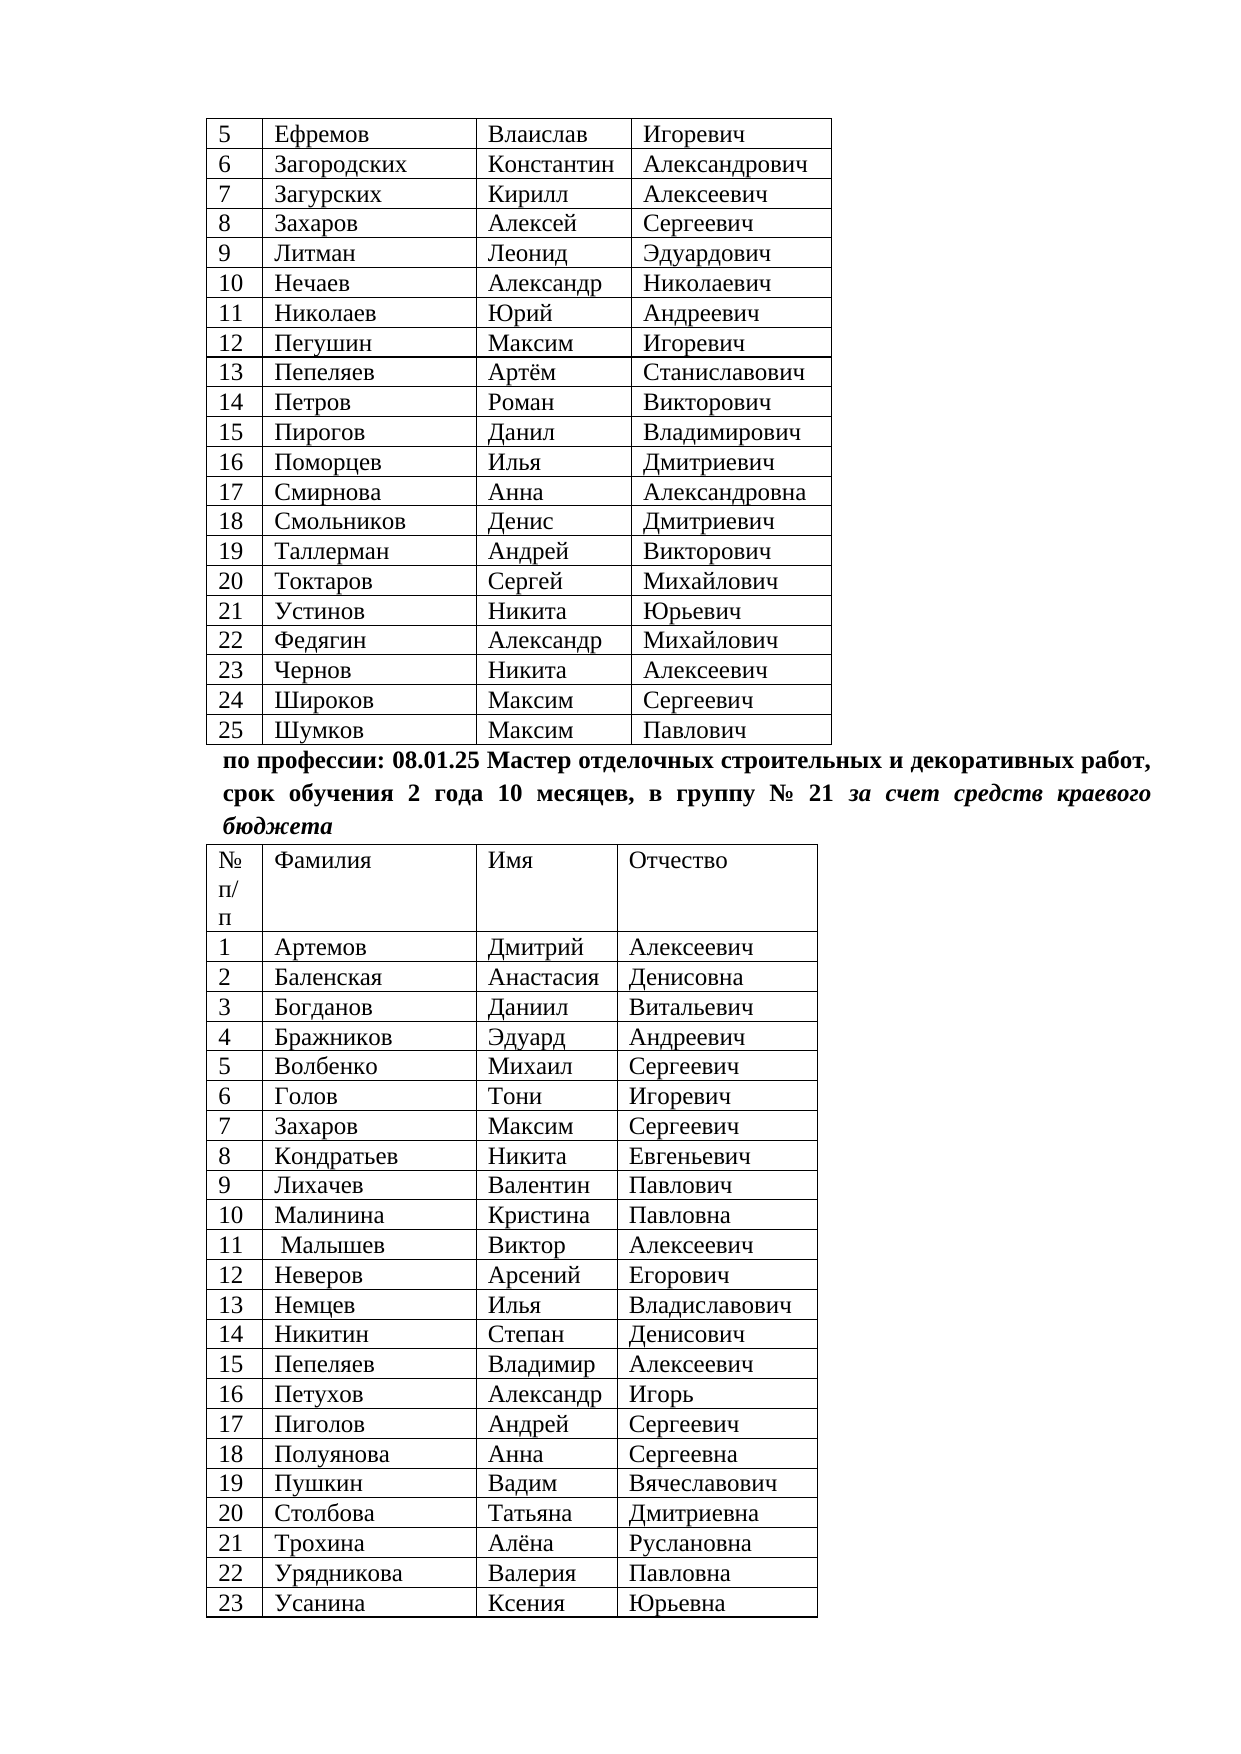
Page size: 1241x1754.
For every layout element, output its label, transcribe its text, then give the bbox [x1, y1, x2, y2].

table_cell 5 [207, 1051, 262, 1080]
table_cell Захаров [263, 209, 476, 237]
table_cell 14 [207, 387, 262, 416]
table_cell Алексеевич [632, 179, 831, 207]
table_cell 18 [207, 1439, 262, 1467]
table_cell Сергеевич [618, 1111, 817, 1140]
table_cell 19 [207, 1469, 262, 1497]
table_cell Юрьевна [618, 1588, 817, 1616]
table_cell Усанина [263, 1588, 476, 1616]
table_cell Татьяна [477, 1498, 617, 1527]
table_cell Степан [477, 1320, 617, 1348]
table_cell Волбенко [263, 1051, 476, 1080]
table_cell 9 [207, 238, 262, 267]
table_cell Илья [477, 1290, 617, 1318]
table_cell Никита [477, 1141, 617, 1169]
table_cell 11 [207, 298, 262, 327]
table_cell Александрович [632, 149, 831, 178]
table_cell Руслановна [618, 1528, 817, 1557]
table_cell Павловна [618, 1200, 817, 1229]
table_cell 12 [207, 328, 262, 356]
table_cell Виктор [477, 1230, 617, 1259]
table_cell Шумков [263, 715, 476, 744]
table_cell Александр [477, 626, 631, 654]
table_cell Евгеньевич [618, 1141, 817, 1169]
table_cell 11 [207, 1230, 262, 1259]
table_cell Столбова [263, 1498, 476, 1527]
table_cell 17 [207, 477, 262, 505]
table_cell 13 [207, 1290, 262, 1318]
table_cell Малинина [263, 1200, 476, 1229]
table_cell Пепеляев [263, 358, 476, 386]
table_cell Эдуард [477, 1022, 617, 1050]
table_cell 12 [207, 1260, 262, 1289]
table_cell Загородских [263, 149, 476, 178]
table_cell 9 [207, 1171, 262, 1199]
table_cell Денис [477, 506, 631, 535]
table_cell Максим [477, 1111, 617, 1140]
table_cell 3 [207, 992, 262, 1021]
table_cell Никита [477, 655, 631, 684]
table_cell Максим [477, 685, 631, 714]
table_cell Михайлович [632, 626, 831, 654]
table_cell Федягин [263, 626, 476, 654]
table_cell Александр [477, 268, 631, 297]
table_cell Немцев [263, 1290, 476, 1318]
table_cell Эдуардович [632, 238, 831, 267]
table_header № п/п [207, 845, 262, 931]
table_cell Михаил [477, 1051, 617, 1080]
table_cell Устинов [263, 596, 476, 624]
table_cell Викторович [632, 536, 831, 565]
table_cell 24 [207, 685, 262, 714]
table_cell Ксения [477, 1588, 617, 1616]
table_cell Денисовна [618, 962, 817, 991]
table_cell Литман [263, 238, 476, 267]
table_cell Влаислав [477, 119, 631, 148]
table_cell Павлович [632, 715, 831, 744]
table_cell Леонид [477, 238, 631, 267]
table_cell Егорович [618, 1260, 817, 1289]
table_cell Сергеевич [632, 209, 831, 237]
table_cell Неверов [263, 1260, 476, 1289]
table_cell Алексеевич [632, 655, 831, 684]
table_header Отчество [618, 845, 817, 931]
table_cell Дмитриевна [618, 1498, 817, 1527]
list по профессии: 08.01.25 Мастер отделочных строительных и декоративных работ, срок обучения 2 года 10 месяцев, в группу № 21 за счет средств краевого бюджета [223, 745, 1152, 839]
table_cell Алексеевич [618, 1349, 817, 1378]
table_cell 22 [207, 1558, 262, 1587]
table_cell 16 [207, 1379, 262, 1408]
table_cell Смольников [263, 506, 476, 535]
table_cell Витальевич [618, 992, 817, 1021]
table_cell 17 [207, 1409, 262, 1438]
table_cell Александровна [632, 477, 831, 505]
table_cell Максим [477, 715, 631, 744]
table_cell Бражников [263, 1022, 476, 1050]
table_cell Трохина [263, 1528, 476, 1557]
table_cell Ефремов [263, 119, 476, 148]
table_cell Нечаев [263, 268, 476, 297]
table_cell Арсений [477, 1260, 617, 1289]
table_header Фамилия [263, 845, 476, 931]
table_cell Владимирович [632, 417, 831, 446]
table_cell Викторович [632, 387, 831, 416]
table_cell Павлович [618, 1171, 817, 1199]
table_cell Игоревич [632, 119, 831, 148]
table_cell Богданов [263, 992, 476, 1021]
table_cell 2 [207, 962, 262, 991]
table_cell Полуянова [263, 1439, 476, 1467]
table_cell Андрей [477, 1409, 617, 1438]
table_cell 5 [207, 119, 262, 148]
table_cell 1 [207, 932, 262, 961]
table_cell Сергей [477, 566, 631, 595]
table_cell 8 [207, 1141, 262, 1169]
table_cell 21 [207, 596, 262, 624]
table_cell Таллерман [263, 536, 476, 565]
table_cell Токтаров [263, 566, 476, 595]
table_cell Урядникова [263, 1558, 476, 1587]
table_cell Чернов [263, 655, 476, 684]
table_cell Анна [477, 477, 631, 505]
table_cell Константин [477, 149, 631, 178]
table_cell Максим [477, 328, 631, 356]
table_cell Поморцев [263, 447, 476, 476]
table_cell Никита [477, 596, 631, 624]
table_cell 10 [207, 1200, 262, 1229]
table_cell Алексеевич [618, 1230, 817, 1259]
table_cell 15 [207, 417, 262, 446]
table_cell Андреевич [618, 1022, 817, 1050]
table_cell Алёна [477, 1528, 617, 1557]
table_cell 23 [207, 1588, 262, 1616]
table_cell Лихачев [263, 1171, 476, 1199]
table_cell Андрей [477, 536, 631, 565]
table_cell Баленская [263, 962, 476, 991]
table_cell Загурских [263, 179, 476, 207]
table_cell 6 [207, 1081, 262, 1110]
table_cell Дмитриевич [632, 506, 831, 535]
table_cell Роман [477, 387, 631, 416]
table_cell 25 [207, 715, 262, 744]
table_cell Михайлович [632, 566, 831, 595]
table_cell Юрьевич [632, 596, 831, 624]
table_cell 4 [207, 1022, 262, 1050]
table_cell 13 [207, 358, 262, 386]
table_cell Алексеевич [618, 932, 817, 961]
table_cell Захаров [263, 1111, 476, 1140]
table_cell 20 [207, 1498, 262, 1527]
table_cell Сергеевна [618, 1439, 817, 1467]
table_cell Анна [477, 1439, 617, 1467]
table_cell Никитин [263, 1320, 476, 1348]
table_cell Сергеевич [632, 685, 831, 714]
table_cell Денисович [618, 1320, 817, 1348]
table_cell 20 [207, 566, 262, 595]
table_cell Вадим [477, 1469, 617, 1497]
table_cell Вячеславович [618, 1469, 817, 1497]
table_cell Пирогов [263, 417, 476, 446]
table_cell Кирилл [477, 179, 631, 207]
table_cell Андреевич [632, 298, 831, 327]
table_cell Дмитрий [477, 932, 617, 961]
table_cell Илья [477, 447, 631, 476]
table_cell Тони [477, 1081, 617, 1110]
table_cell Артемов [263, 932, 476, 961]
table_cell 8 [207, 209, 262, 237]
table_cell Малышев [263, 1230, 476, 1259]
table_cell Станиславович [632, 358, 831, 386]
table_cell 15 [207, 1349, 262, 1378]
table_cell Николаев [263, 298, 476, 327]
table_cell Валентин [477, 1171, 617, 1199]
table_cell Анастасия [477, 962, 617, 991]
table_cell 22 [207, 626, 262, 654]
table_cell Пушкин [263, 1469, 476, 1497]
table_cell 6 [207, 149, 262, 178]
table_cell Николаевич [632, 268, 831, 297]
table_cell Игоревич [618, 1081, 817, 1110]
table_cell Смирнова [263, 477, 476, 505]
table_cell Юрий [477, 298, 631, 327]
table_cell Игоревич [632, 328, 831, 356]
table_cell Дмитриевич [632, 447, 831, 476]
table_cell 7 [207, 1111, 262, 1140]
table_cell 23 [207, 655, 262, 684]
table_cell Кондратьев [263, 1141, 476, 1169]
table_cell Игорь [618, 1379, 817, 1408]
table_cell 18 [207, 506, 262, 535]
table_cell Владимир [477, 1349, 617, 1378]
table_cell Александр [477, 1379, 617, 1408]
table_cell Пегушин [263, 328, 476, 356]
table_header Имя [477, 845, 617, 931]
table_cell Широков [263, 685, 476, 714]
table_cell Петухов [263, 1379, 476, 1408]
table_cell Алексей [477, 209, 631, 237]
table_cell Данил [477, 417, 631, 446]
table_cell Сергеевич [618, 1051, 817, 1080]
table_cell Кристина [477, 1200, 617, 1229]
table_cell Пиголов [263, 1409, 476, 1438]
table_cell 21 [207, 1528, 262, 1557]
table_cell Сергеевич [618, 1409, 817, 1438]
table_cell Пепеляев [263, 1349, 476, 1378]
table_cell Даниил [477, 992, 617, 1021]
table_cell 7 [207, 179, 262, 207]
table_cell Петров [263, 387, 476, 416]
table_cell Владиславович [618, 1290, 817, 1318]
table_cell Валерия [477, 1558, 617, 1587]
table_cell 10 [207, 268, 262, 297]
table_cell Артём [477, 358, 631, 386]
table_cell 19 [207, 536, 262, 565]
table_cell 14 [207, 1320, 262, 1348]
table_cell Голов [263, 1081, 476, 1110]
table_cell Павловна [618, 1558, 817, 1587]
table_cell 16 [207, 447, 262, 476]
